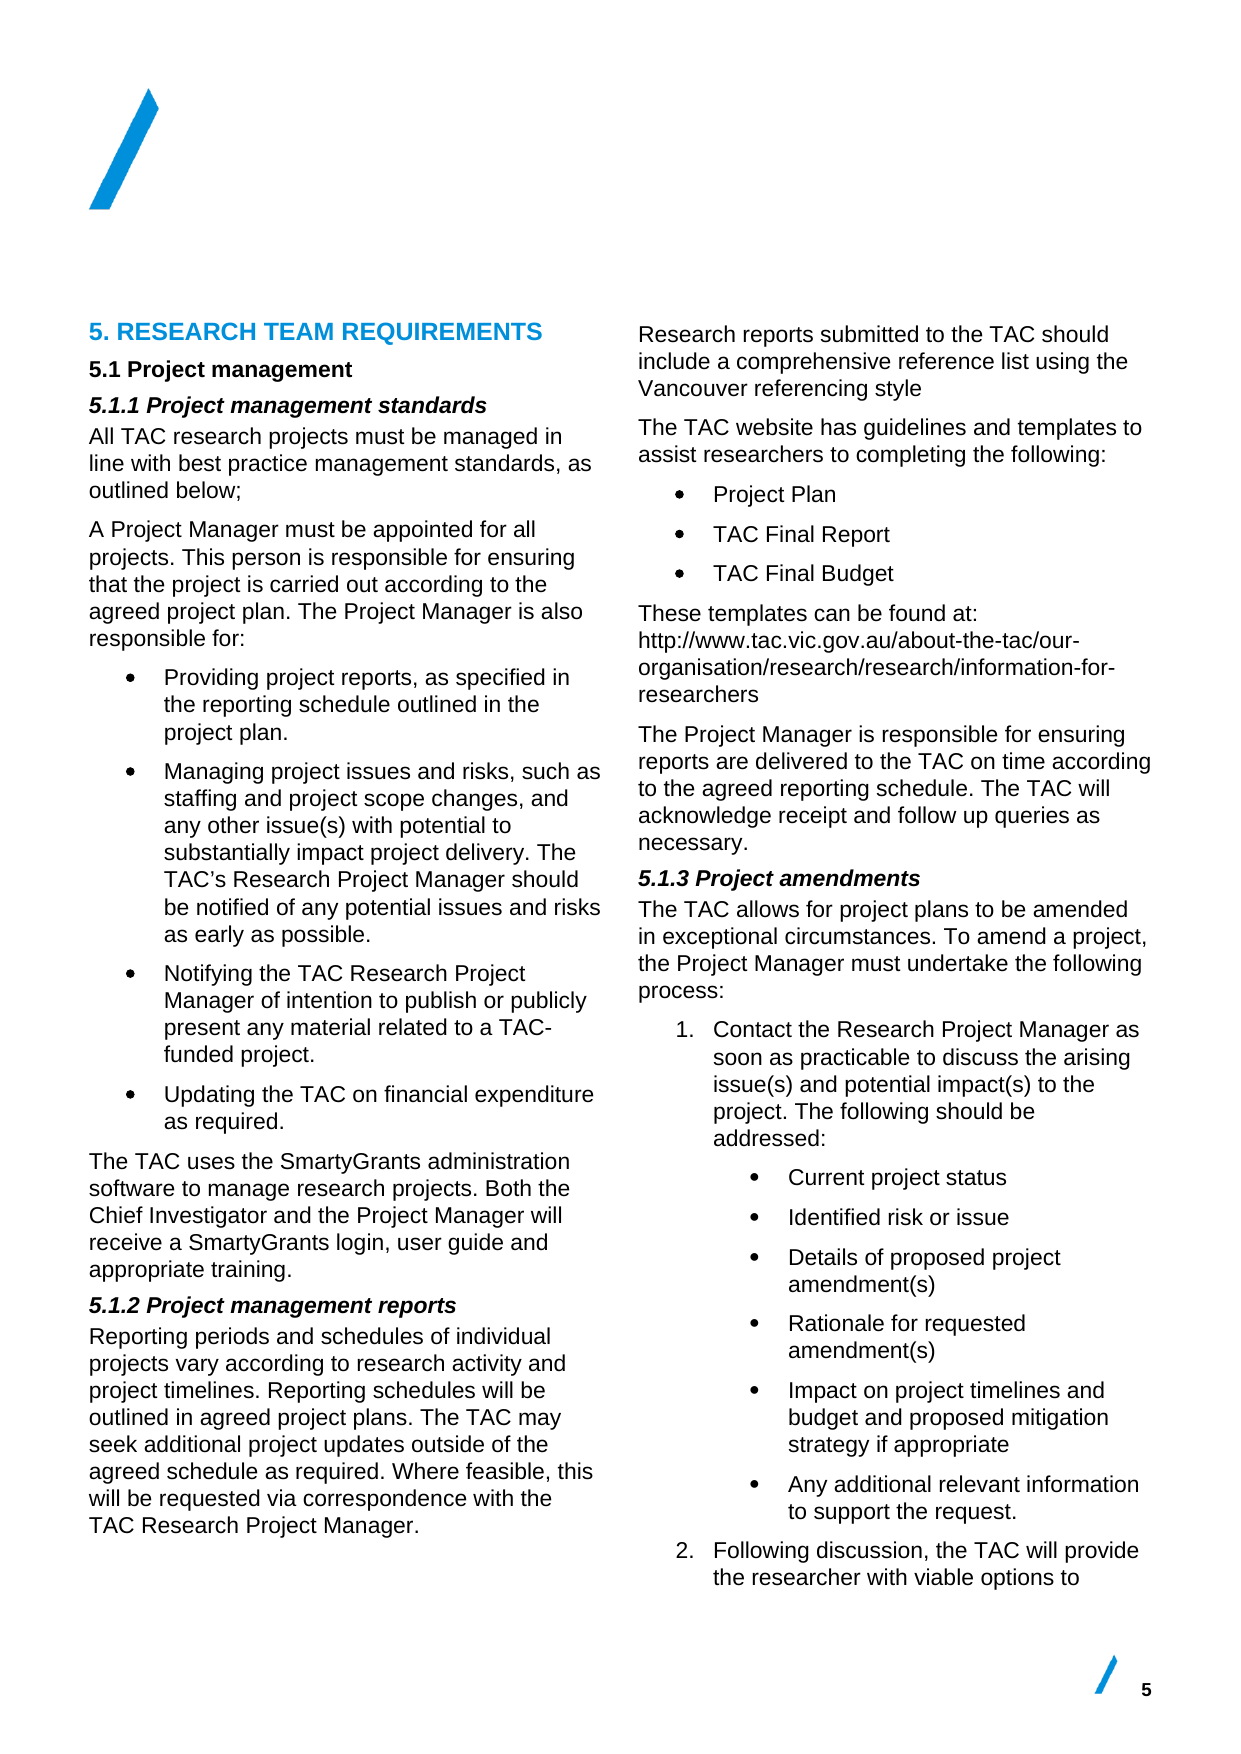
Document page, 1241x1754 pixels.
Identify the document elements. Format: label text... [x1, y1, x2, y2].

list Project Plan [675, 481, 1152, 508]
subtitle 5. Research Team Requirements [89, 320, 602, 345]
list Updating the TAC on financial expenditure as required. [126, 1081, 602, 1135]
list TAC Final Report [675, 520, 1152, 547]
list Providing project reports, as specified in the reporting schedule outlined in the project plan. [126, 664, 602, 745]
text Reporting periods and schedules of individual projects vary according to research activity and project timelines. Reporting schedules will be outlined in agreed project plans. The TAC may seek additional project updates outside of the agreed schedule as required. Where feasible, this will be requested via correspondence with the TAC Research Project Manager. [89, 1322, 602, 1539]
list Impact on project timelines and budget and proposed mitigation strategy if appropriate [750, 1377, 1152, 1458]
text The TAC uses the SmartyGrants administration software to manage research projects. Both the Chief Investigator and the Project Manager will receive a SmartyGrants login, user guide and appropriate training. [89, 1147, 602, 1283]
text The Project Manager is responsible for ensuring reports are delivered to the TAC on time according to the agreed reporting schedule. The TAC will acknowledge receipt and follow up queries as necessary. [638, 720, 1152, 856]
picture [0, 0, 163, 218]
list TAC Final Budget [675, 560, 1152, 587]
list Identified risk or issue [750, 1204, 1152, 1231]
picture [1088, 1647, 1239, 1753]
text The TAC website has guidelines and templates to assist researchers to completing the following: [638, 414, 1152, 468]
list Managing project issues and risks, such as staffing and project scope changes, and any other issue(s) with potential to substantially impact project delivery. The TAC’s Research Project Manager should be notified of any potential issues and risks as early as possible. [126, 758, 602, 947]
list Current project status [750, 1164, 1152, 1191]
text All TAC research projects must be managed in line with best practice management standards, as outlined below; [89, 422, 602, 504]
text These templates can be found at: http://www.tac.vic.gov.au/about-the-tac/our-organisation/research/research/information-for-researchers [638, 599, 1152, 708]
list Any additional relevant information to support the request. [750, 1470, 1152, 1524]
list Details of proposed project amendment(s) [750, 1243, 1152, 1297]
text A Project Manager must be appointed for all projects. This person is responsible for ensuring that the project is carried out according to the agreed project plan. The Project Manager is also responsible for: [89, 516, 602, 652]
list Rationale for requested amendment(s) [750, 1310, 1152, 1364]
text Research reports submitted to the TAC should include a comprehensive reference list using the Vancouver referencing style [638, 320, 1152, 402]
text The TAC allows for project plans to be amended in exceptional circumstances. To amend a project, the Project Manager must undertake the following process: [638, 895, 1152, 1004]
subtitle 5.1.1 Project management standards [89, 395, 602, 418]
subtitle 5.1 Project management [89, 358, 602, 383]
list Notifying the TAC Research Project Manager of intention to publish or publicly present any material related to a TAC-funded project. [126, 960, 602, 1068]
list Contact the Research Project Manager as soon as practicable to discuss the arising issue(s) and potential impact(s) to the project. The following should be addressed: [675, 1016, 1152, 1152]
subtitle 5.1.2 Project management reports [89, 1295, 602, 1318]
subtitle 5.1.3 Project amendments [638, 868, 1152, 891]
